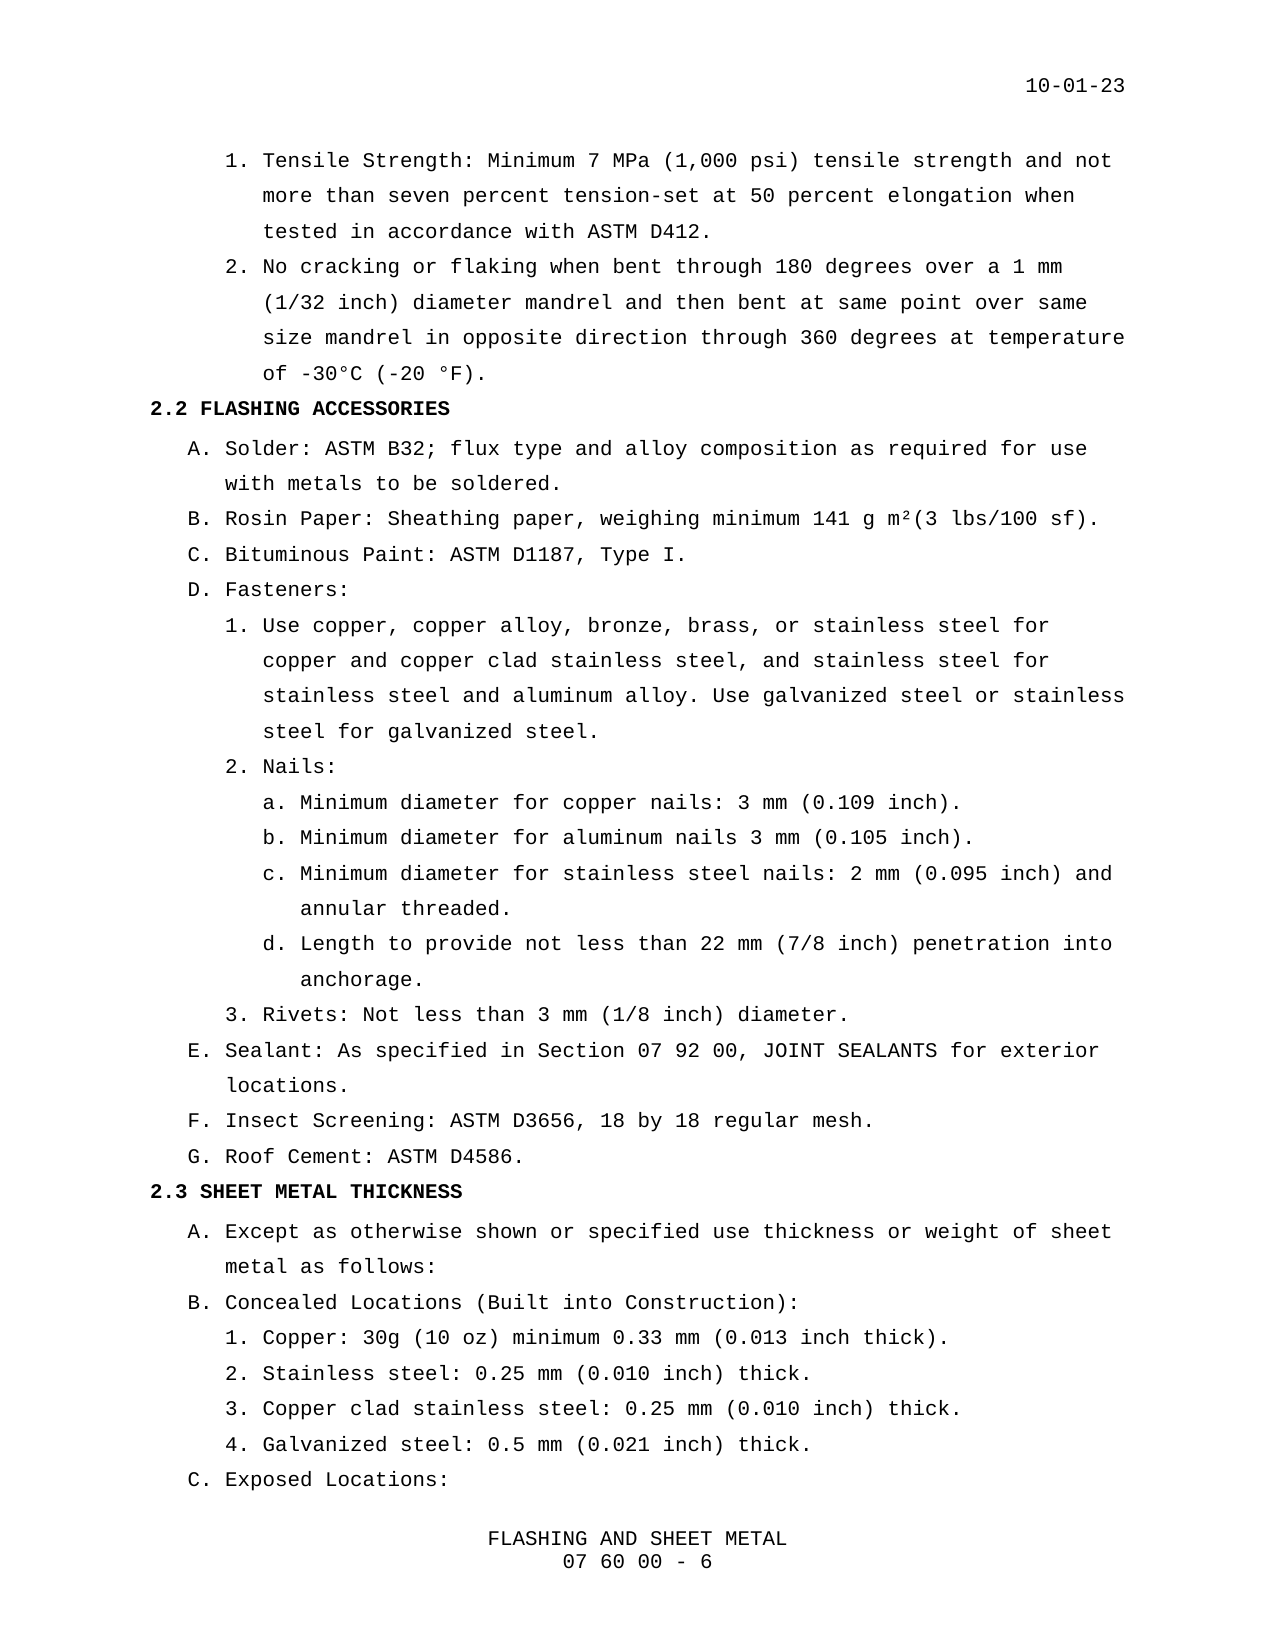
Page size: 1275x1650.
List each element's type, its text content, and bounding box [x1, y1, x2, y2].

text G. Roof Cement: ASTM D4586. [187, 1146, 1125, 1169]
text F. Insect Screening: ASTM D3656, 18 by 18 regular mesh. [187, 1111, 1125, 1134]
text E. Sealant: As specified in Section 07 92 00, JOINT SEALANTS for exterior locations. [187, 1040, 1125, 1099]
text 1. Use copper, copper alloy, bronze, brass, or stainless steel for copper and copper clad stainless steel, and stainless steel for stainless steel and aluminum alloy. Use galvanized steel or stainless steel for galvanized steel. [225, 615, 1125, 744]
text 2. Stainless steel: 0.25 mm (0.010 inch) thick. [225, 1363, 1125, 1386]
text 2. Nails: [225, 756, 1125, 780]
text 1. Tensile Strength: Minimum 7 MPa (1,000 psi) tensile strength and not more than seven percent tension-set at 50 percent elongation when tested in accordance with ASTM D412. [225, 150, 1125, 244]
text B. Concealed Locations (Built into Construction): [187, 1292, 1125, 1316]
text 3. Copper clad stainless steel: 0.25 mm (0.010 inch) thick. [225, 1398, 1125, 1422]
text A. Except as otherwise shown or specified use thickness or weight of sheet metal as follows: [187, 1221, 1125, 1280]
text A. Solder: ASTM B32; flux type and alloy composition as required for use with metals to be soldered. [187, 438, 1125, 497]
text B. Rosin Paper: Sheathing paper, weighing minimum 141 g m²(3 lbs/100 sf). [187, 508, 1125, 532]
text 2.2 FLASHING ACCESSORIES [150, 398, 1125, 422]
text D. Fasteners: [187, 579, 1125, 603]
text 1. Copper: 30g (10 oz) minimum 0.33 mm (0.013 inch thick). [225, 1327, 1125, 1351]
text d. Length to provide not less than 22 mm (7/8 inch) penetration into anchorage. [262, 933, 1125, 992]
text C. Bituminous Paint: ASTM D1187, Type I. [187, 544, 1125, 567]
text 3. Rivets: Not less than 3 mm (1/8 inch) diameter. [225, 1004, 1125, 1028]
text 4. Galvanized steel: 0.5 mm (0.021 inch) thick. [225, 1433, 1125, 1457]
text c. Minimum diameter for stainless steel nails: 2 mm (0.095 inch) and annular threaded. [262, 863, 1125, 922]
text a. Minimum diameter for copper nails: 3 mm (0.109 inch). [262, 792, 1125, 815]
text 2. No cracking or flaking when bent through 180 degrees over a 1 mm (1/32 inch) diameter mandrel and then bent at same point over same size mandrel in opposite direction through 360 degrees at temperature of -30°C (-20 °F). [225, 256, 1125, 386]
text b. Minimum diameter for aluminum nails 3 mm (0.105 inch). [262, 827, 1125, 851]
text 2.3 SHEET METAL THICKNESS [150, 1181, 1125, 1205]
text C. Exposed Locations: [187, 1469, 1125, 1493]
